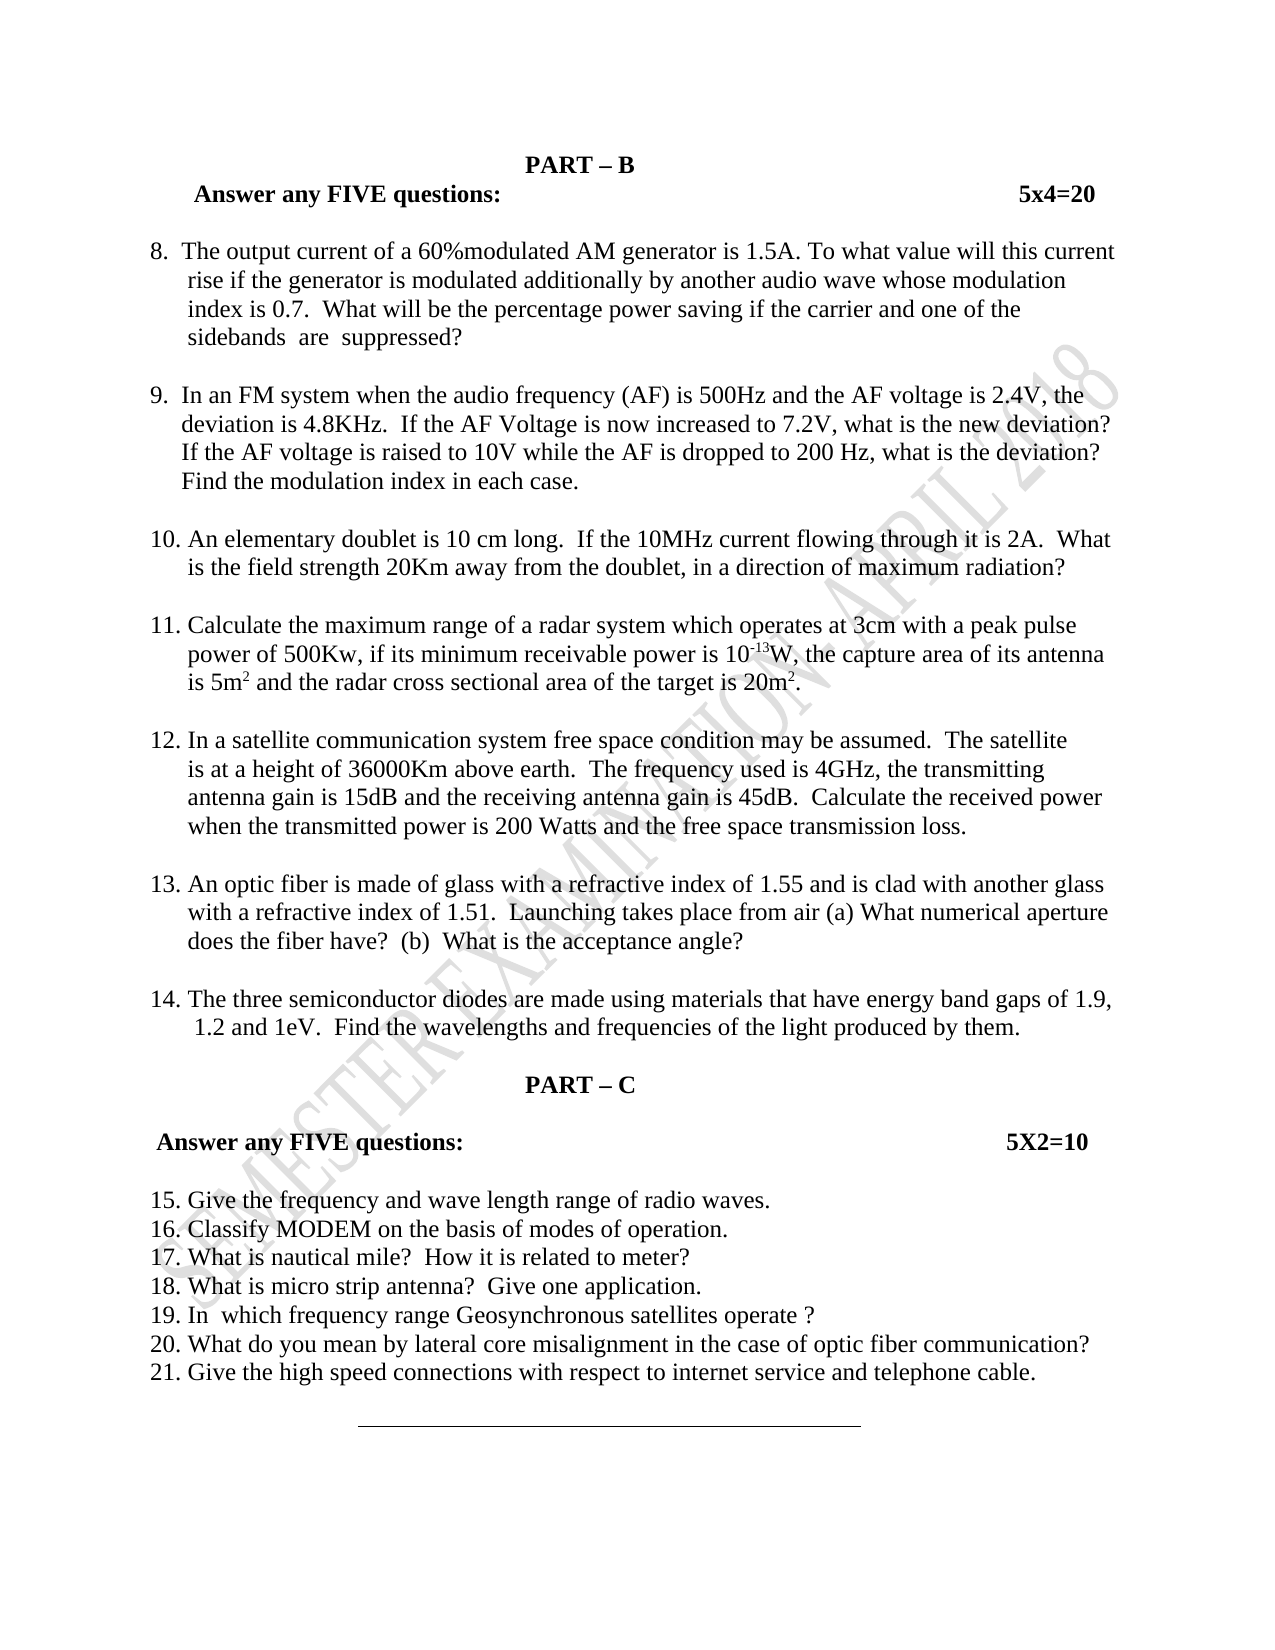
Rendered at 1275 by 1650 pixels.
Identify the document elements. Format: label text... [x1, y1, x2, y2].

text 16. Classify MODEM on the basis of modes of operation. [150, 1214, 1125, 1242]
text with a refractive index of 1.51. Launching takes place from air (a) What numerical aperture [150, 897, 1125, 926]
text 13. An optic fiber is made of glass with a refractive index of 1.55 and is clad with another glass [150, 869, 1125, 897]
text rise if the generator is modulated additionally by another audio wave whose modulation [150, 265, 1125, 294]
text If the AF voltage is raised to 10V while the AF is dropped to 200 Hz, what is the deviation? [150, 437, 1125, 466]
text when the transmitted power is 200 Watts and the free space transmission loss. [150, 811, 1125, 840]
text Answer any FIVE questions: 5X2=10 [150, 1127, 1125, 1156]
text antenna gain is 15dB and the receiving antenna gain is 45dB. Calculate the received power [150, 782, 1125, 811]
text 11. Calculate the maximum range of a radar system which operates at 3cm with a peak pulse [150, 610, 1125, 639]
text is 5m2 and the radar cross sectional area of the target is 20m2. [150, 667, 1125, 696]
text 17. What is nautical mile? How it is related to meter? [150, 1242, 1125, 1271]
text 18. What is micro strip antenna? Give one application. [150, 1271, 1125, 1300]
text 19. In which frequency range Geosynchronous satellites operate ? [150, 1300, 1125, 1329]
text 10. An elementary doublet is 10 cm long. If the 10MHz current flowing through it is 2A. What [150, 524, 1125, 552]
text does the fiber have? (b) What is the acceptance angle? [150, 926, 1125, 955]
text power of 500Kw, if its minimum receivable power is 10-13W, the capture area of its antenna [150, 639, 1125, 667]
text 12. In a satellite communication system free space condition may be assumed. The satellite [150, 725, 1125, 754]
text 21. Give the high speed connections with respect to internet service and telephone cable. [150, 1357, 1125, 1386]
text deviation is 4.8KHz. If the AF Voltage is now increased to 7.2V, what is the new deviation? [150, 409, 1125, 437]
text is at a height of 36000Km above earth. The frequency used is 4GHz, the transmitting [150, 754, 1125, 782]
text is the field strength 20Km away from the doublet, in a direction of maximum radiation? [150, 552, 1125, 581]
text 14. The three semiconductor diodes are made using materials that have energy band gaps of 1.9, [150, 984, 1125, 1012]
text Find the modulation index in each case. [150, 466, 1125, 495]
text sidebands are suppressed? [150, 322, 1125, 351]
text Answer any FIVE questions: 5x4=20 [150, 179, 1125, 207]
text PART – B [150, 150, 1125, 179]
text PART – C [150, 1070, 1125, 1099]
text 1.2 and 1eV. Find the wavelengths and frequencies of the light produced by them. [150, 1012, 1125, 1041]
text index is 0.7. What will be the percentage power saving if the carrier and one of the [150, 294, 1125, 322]
text 20. What do you mean by lateral core misalignment in the case of optic fiber communication? [150, 1329, 1125, 1357]
text 8. The output current of a 60%modulated AM generator is 1.5A. To what value will this current [150, 236, 1125, 265]
text 15. Give the frequency and wave length range of radio waves. [150, 1185, 1125, 1214]
text 9. In an FM system when the audio frequency (AF) is 500Hz and the AF voltage is 2.4V, the [150, 380, 1125, 409]
